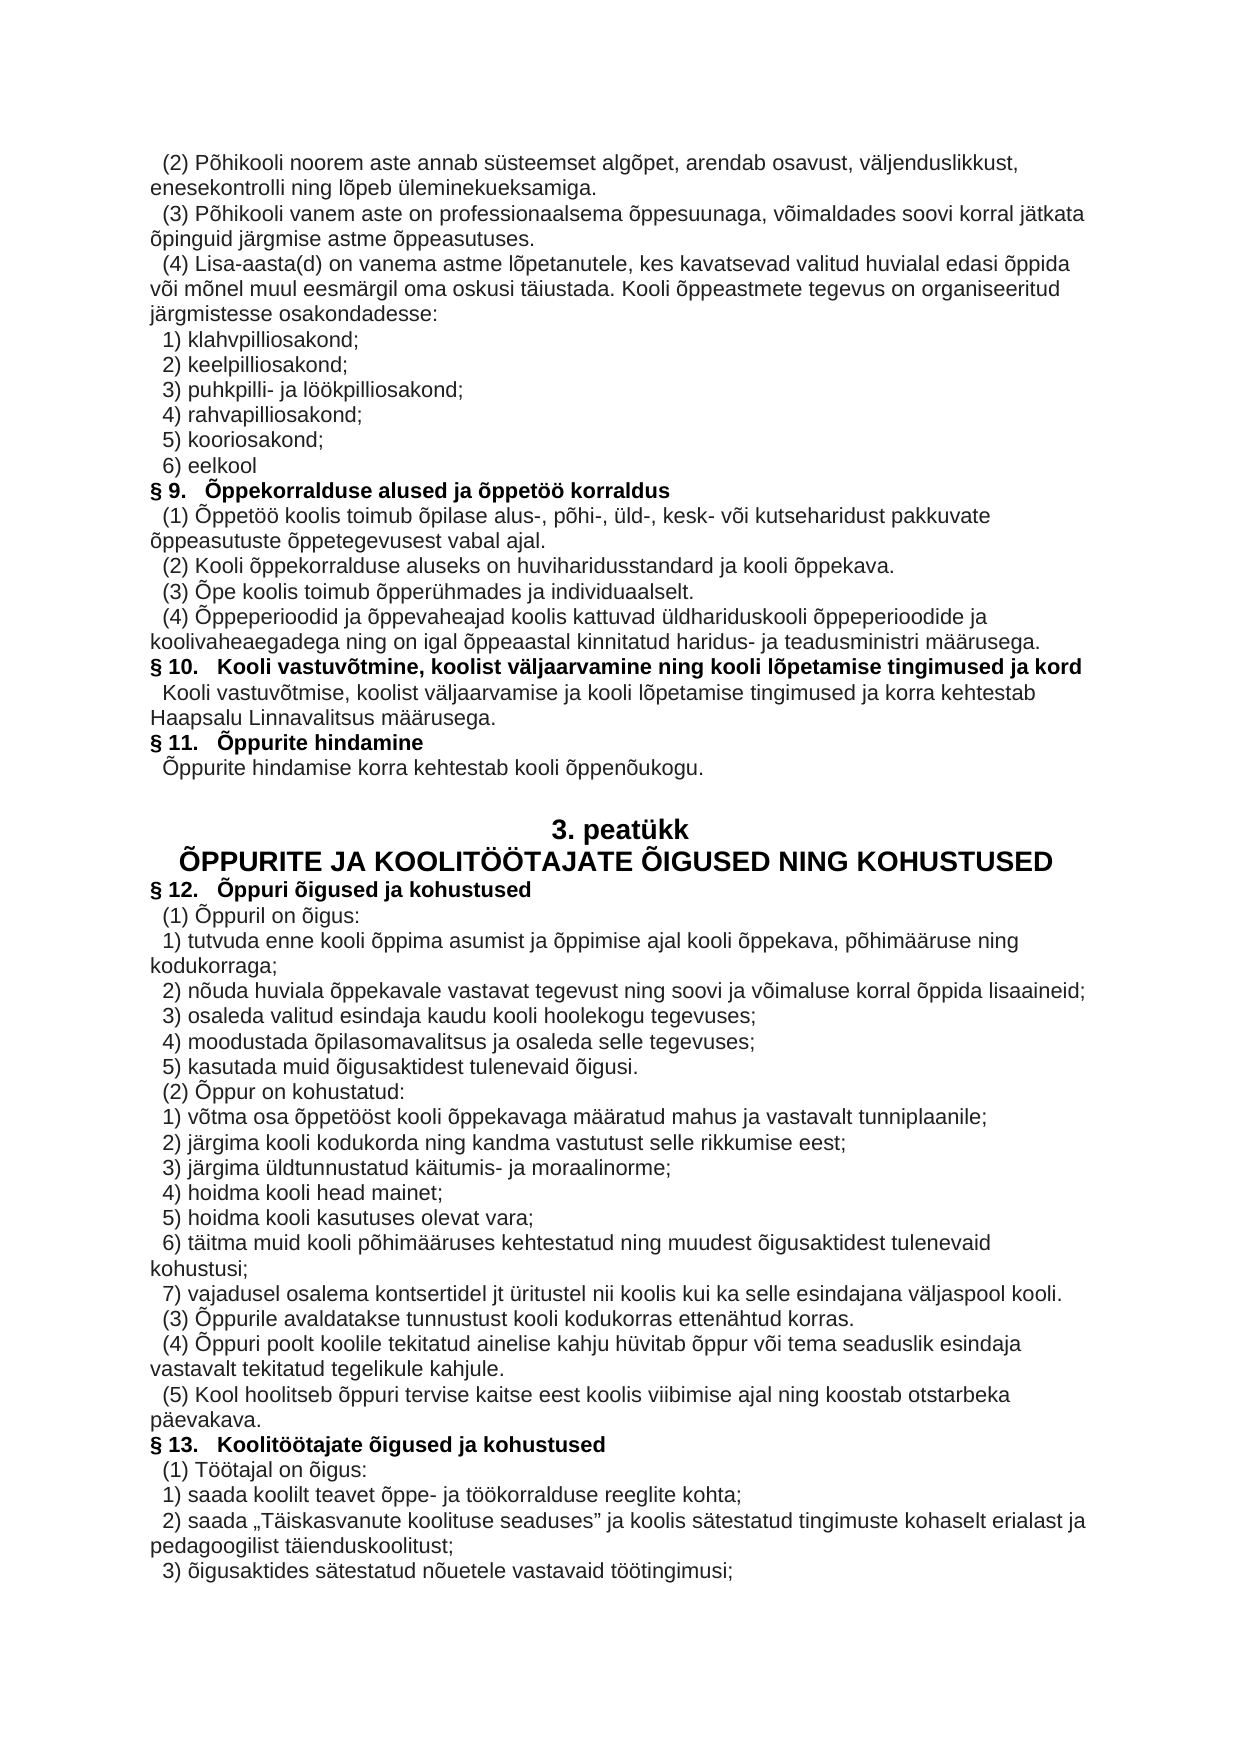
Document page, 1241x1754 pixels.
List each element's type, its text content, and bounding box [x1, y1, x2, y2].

subtitle § 12. Õppuri õigused ja kohustused [150, 877, 1090, 903]
subtitle § 11. Õppurite hindamine [150, 730, 1090, 755]
text (4) Õppeperioodid ja õppevaheajad koolis kattuvad üldhariduskooli õppeperioodide ja koolivaheaegadega ning on igal õppeaastal kinnitatud haridus- ja teadusministri määrusega. [150, 604, 1090, 654]
text Õppurite hindamise korra kehtestab kooli õppenõukogu. [150, 755, 1090, 780]
text (1) Õppuril on õigus: 1) tutvuda enne kooli õppima asumist ja õppimise ajal kooli õppekava, põhimääruse ning kodukorraga; 2) nõuda huviala õppekavale vastavat tegevust ning soovi ja võimaluse korral õppida lisaaineid; 3) osaleda valitud esindaja kaudu kooli hoolekogu tegevuses; 4) moodustada õpilasomavalitsus ja osaleda selle tegevuses; 5) kasutada muid õigusaktidest tulenevaid õigusi. [150, 903, 1090, 1079]
text (4) Lisa-aasta(d) on vanema astme lõpetanutele, kes kavatsevad valitud huvialal edasi õppida või mõnel muul eesmärgil oma oskusi täiustada. Kooli õppeastmete tegevus on organiseeritud järgmistesse osakondadesse: 1) klahvpilliosakond; 2) keelpilliosakond; 3) puhkpilli- ja löökpilliosakond; 4) rahvapilliosakond; 5) kooriosakond; [150, 251, 1090, 452]
text (2) Kooli õppekorralduse aluseks on huviharidusstandard ja kooli õppekava. [150, 553, 1090, 578]
text (5) Kool hoolitseb õppuri tervise kaitse eest koolis viibimise ajal ning koostab otstarbeka päevakava. [150, 1382, 1090, 1432]
subtitle § 13. Koolitöötajate õigused ja kohustused [150, 1432, 1090, 1457]
text (2) Põhikooli noorem aste annab süsteemset algõpet, arendab osavust, väljenduslikkust, enesekontrolli ning lõpeb üleminekueksamiga. [150, 150, 1090, 200]
text Kooli vastuvõtmise, koolist väljaarvamise ja kooli lõpetamise tingimused ja korra kehtestab Haapsalu Linnavalitsus määrusega. [150, 679, 1090, 730]
subtitle ÕPPURITE JA KOOLITÖÖTAJATE ÕIGUSED NING KOHUSTUSED [150, 845, 1090, 877]
text (3) Õpe koolis toimub õpperühmades ja individuaalselt. [150, 578, 1090, 604]
text (3) Põhikooli vanem aste on professionaalsema õppesuunaga, võimaldades soovi korral jätkata õpinguid järgmise astme õppeasutuses. [150, 200, 1090, 251]
subtitle § 10. Kooli vastuvõtmine, koolist väljaarvamine ning kooli lõpetamise tingimused ja kord [150, 654, 1090, 679]
text (1) Õppetöö koolis toimub õpilase alus-, põhi-, üld-, kesk- või kutseharidust pakkuvate õppeasutuste õppetegevusest vabal ajal. [150, 503, 1090, 553]
text (3) Õppurile avaldatakse tunnustust kooli kodukorras ettenähtud korras. [150, 1306, 1090, 1331]
subtitle 3. peatükk [150, 813, 1090, 845]
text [150, 1457, 1090, 1583]
text (4) Õppuri poolt koolile tekitatud ainelise kahju hüvitab õppur või tema seaduslik esindaja vastavalt tekitatud tegelikule kahjule. [150, 1331, 1090, 1382]
text 6) eelkool [150, 452, 1090, 478]
text (2) Õppur on kohustatud: 1) võtma osa õppetööst kooli õppekavaga määratud mahus ja vastavalt tunniplaanile; 2) järgima kooli kodukorda ning kandma vastutust selle rikkumise eest; 3) järgima üldtunnustatud käitumis- ja moraalinorme; 4) hoidma kooli head mainet; 5) hoidma kooli kasutuses olevat vara; 6) täitma muid kooli põhimääruses kehtestatud ning muudest õigusaktidest tulenevaid kohustusi; 7) vajadusel osalema kontsertidel jt üritustel nii koolis kui ka selle esindajana väljaspool kooli. [150, 1079, 1090, 1306]
subtitle § 9. Õppekorralduse alused ja õppetöö korraldus [150, 478, 1090, 503]
